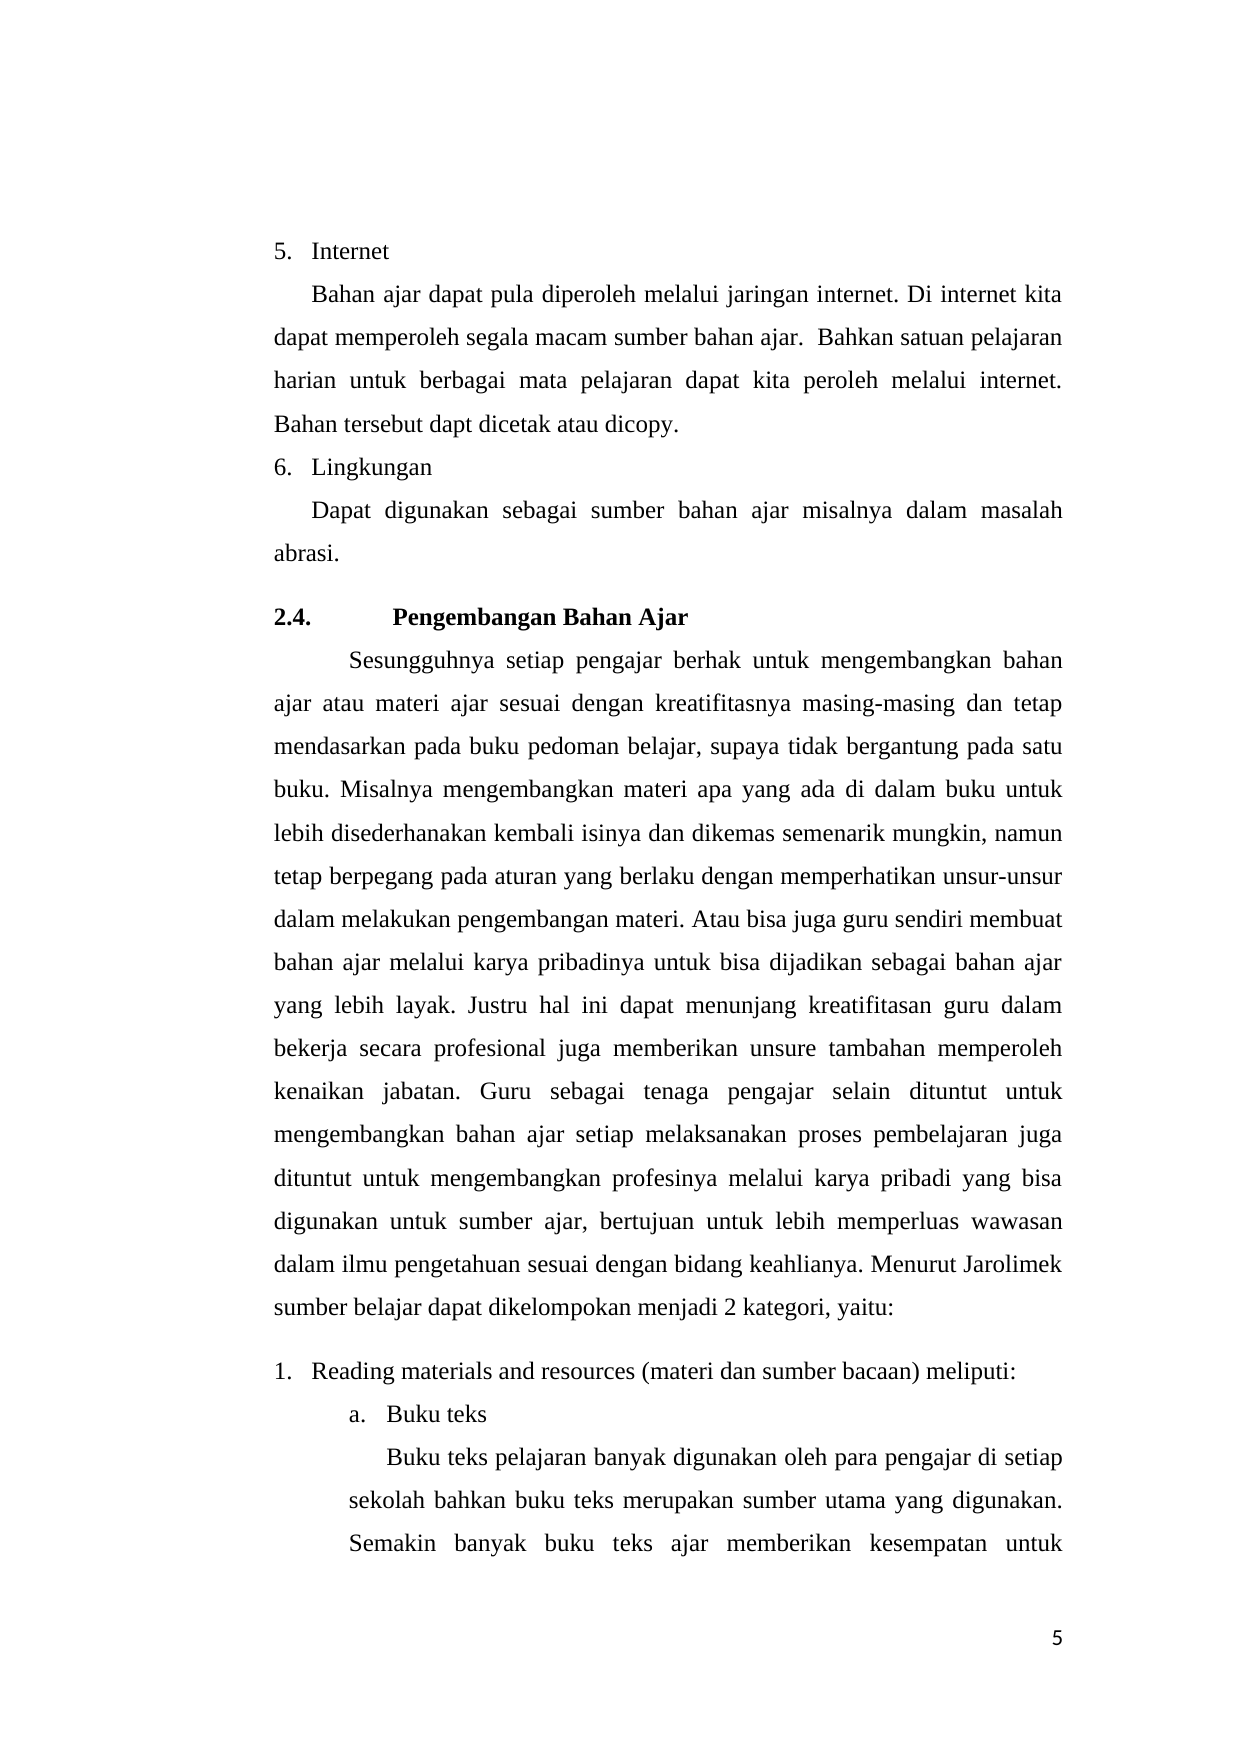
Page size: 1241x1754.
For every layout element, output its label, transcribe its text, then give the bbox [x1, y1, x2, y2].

list Internet [274, 236, 1063, 265]
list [349, 1442, 1063, 1557]
text Sesungguhnya setiap pengajar berhak untuk mengembangkan bahan ajar atau materi ajar sesuai dengan kreatifitasnya masing-masing dan tetap mendasarkan pada buku pedoman belajar, supaya tidak bergantung pada satu buku. Misalnya mengembangkan materi apa yang ada di dalam buku untuk lebih disederhanakan kembali isinya dan dikemas semenarik mungkin, namun tetap berpegang pada aturan yang berlaku dengan memperhatikan unsur-unsur dalam melakukan pengembangan materi. Atau bisa juga guru sendiri membuat bahan ajar melalui karya pribadinya untuk bisa dijadikan sebagai bahan ajar yang lebih layak. Justru hal ini dapat menunjang kreatifitasan guru dalam bekerja secara profesional juga memberikan unsure tambahan memperoleh kenaikan jabatan. Guru sebagai tenaga pengajar selain dituntut untuk mengembangkan bahan ajar setiap melaksanakan proses pembelajaran juga dituntut untuk mengembangkan profesinya melalui karya pribadi yang bisa digunakan untuk sumber ajar, bertujuan untuk lebih memperluas wawasan dalam ilmu pengetahuan sesuai dengan bidang keahlianya. Menurut Jarolimek sumber belajar dapat dikelompokan menjadi 2 kategori, yaitu: [274, 645, 1063, 1321]
subtitle Pengembangan Bahan Ajar [274, 602, 1063, 631]
list Reading materials and resources (materi dan sumber bacaan) meliputi: [274, 1356, 1063, 1385]
list Lingkungan [274, 452, 1063, 481]
list Bahan ajar dapat pula diperoleh melalui jaringan internet. Di internet kita dapat memperoleh segala macam sumber bahan ajar. Bahkan satuan pelajaran harian untuk berbagai mata pelajaran dapat kita peroleh melalui internet. Bahan tersebut dapt dicetak atau dicopy. [274, 279, 1063, 437]
list Buku teks [349, 1399, 1063, 1428]
list Dapat digunakan sebagai sumber bahan ajar misalnya dalam masalah abrasi. [274, 495, 1063, 567]
